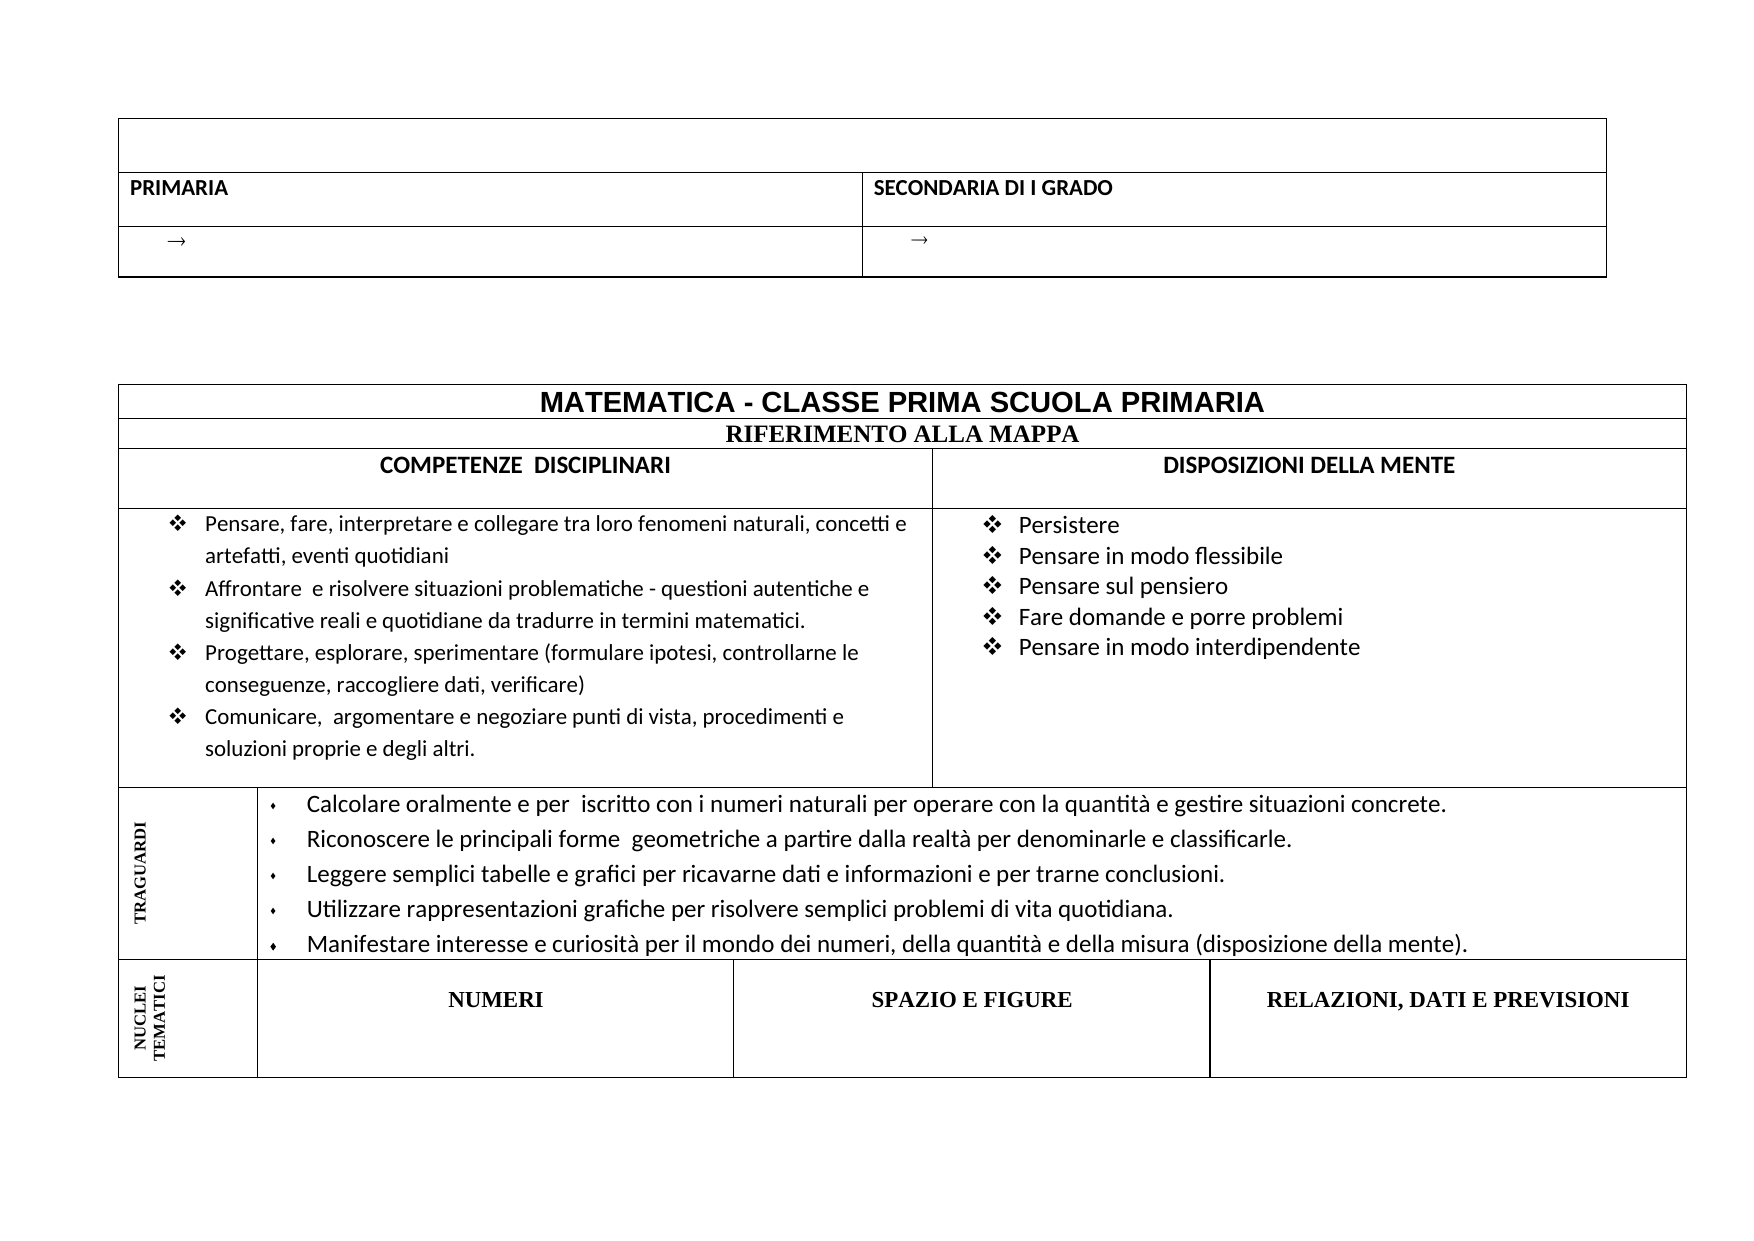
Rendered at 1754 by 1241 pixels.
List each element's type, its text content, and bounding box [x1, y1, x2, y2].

table_cell NUCLEI TEMATICI [119, 960, 257, 1077]
table_cell RELAZIONI, DATI E PREVISIONI [1211, 960, 1686, 1077]
table_cell NUMERI [258, 960, 733, 1077]
table_cell PRIMARIA [119, 173, 862, 226]
table_header MATEMATICA - CLASSE PRIMA SCUOLA PRIMARIA [119, 385, 1686, 418]
table_cell Calcolare oralmente e per iscritto con i numeri naturali per operare con la quantità e gestire situazioni concrete. Riconoscere le principali forme geometriche a partire dalla realtà per denominarle e classificarle. Leggere semplici tabelle e grafici per ricavarne dati e informazioni e per trarne conclusioni. Utilizzare rappresentazioni grafiche per risolvere semplici problemi di vita quotidiana. Manifestare interesse e curiosità per il mondo dei numeri, della quantità e della misura (disposizione della mente). [258, 788, 1686, 959]
table_cell RIFERIMENTO ALLA MAPPA [119, 419, 1686, 448]
table_header PROGETTI [119, 119, 1606, 172]
table_cell Persistere Pensare in modo flessibile Pensare sul pensiero Fare domande e porre problemi Pensare in modo interdipendente [933, 509, 1686, 787]
table_cell [863, 227, 1606, 276]
table_cell COMPETENZE DISCIPLINARI [119, 449, 932, 508]
table_cell Pensare, fare, interpretare e collegare tra loro fenomeni naturali, concetti e artefatti, eventi quotidiani Affrontare e risolvere situazioni problematiche - questioni autentiche e significative reali e quotidiane da tradurre in termini matematici. Progettare, esplorare, sperimentare (formulare ipotesi, controllarne le conseguenze, raccogliere dati, verificare) Comunicare, argomentare e negoziare punti di vista, procedimenti e soluzioni proprie e degli altri. [119, 509, 932, 787]
table_cell TRAGUARDI [119, 788, 257, 959]
table_cell SECONDARIA DI I GRADO [863, 173, 1606, 226]
table_cell [119, 227, 862, 276]
table_cell DISPOSIZIONI DELLA MENTE [933, 449, 1686, 508]
table_cell SPAZIO E FIGURE [734, 960, 1209, 1077]
